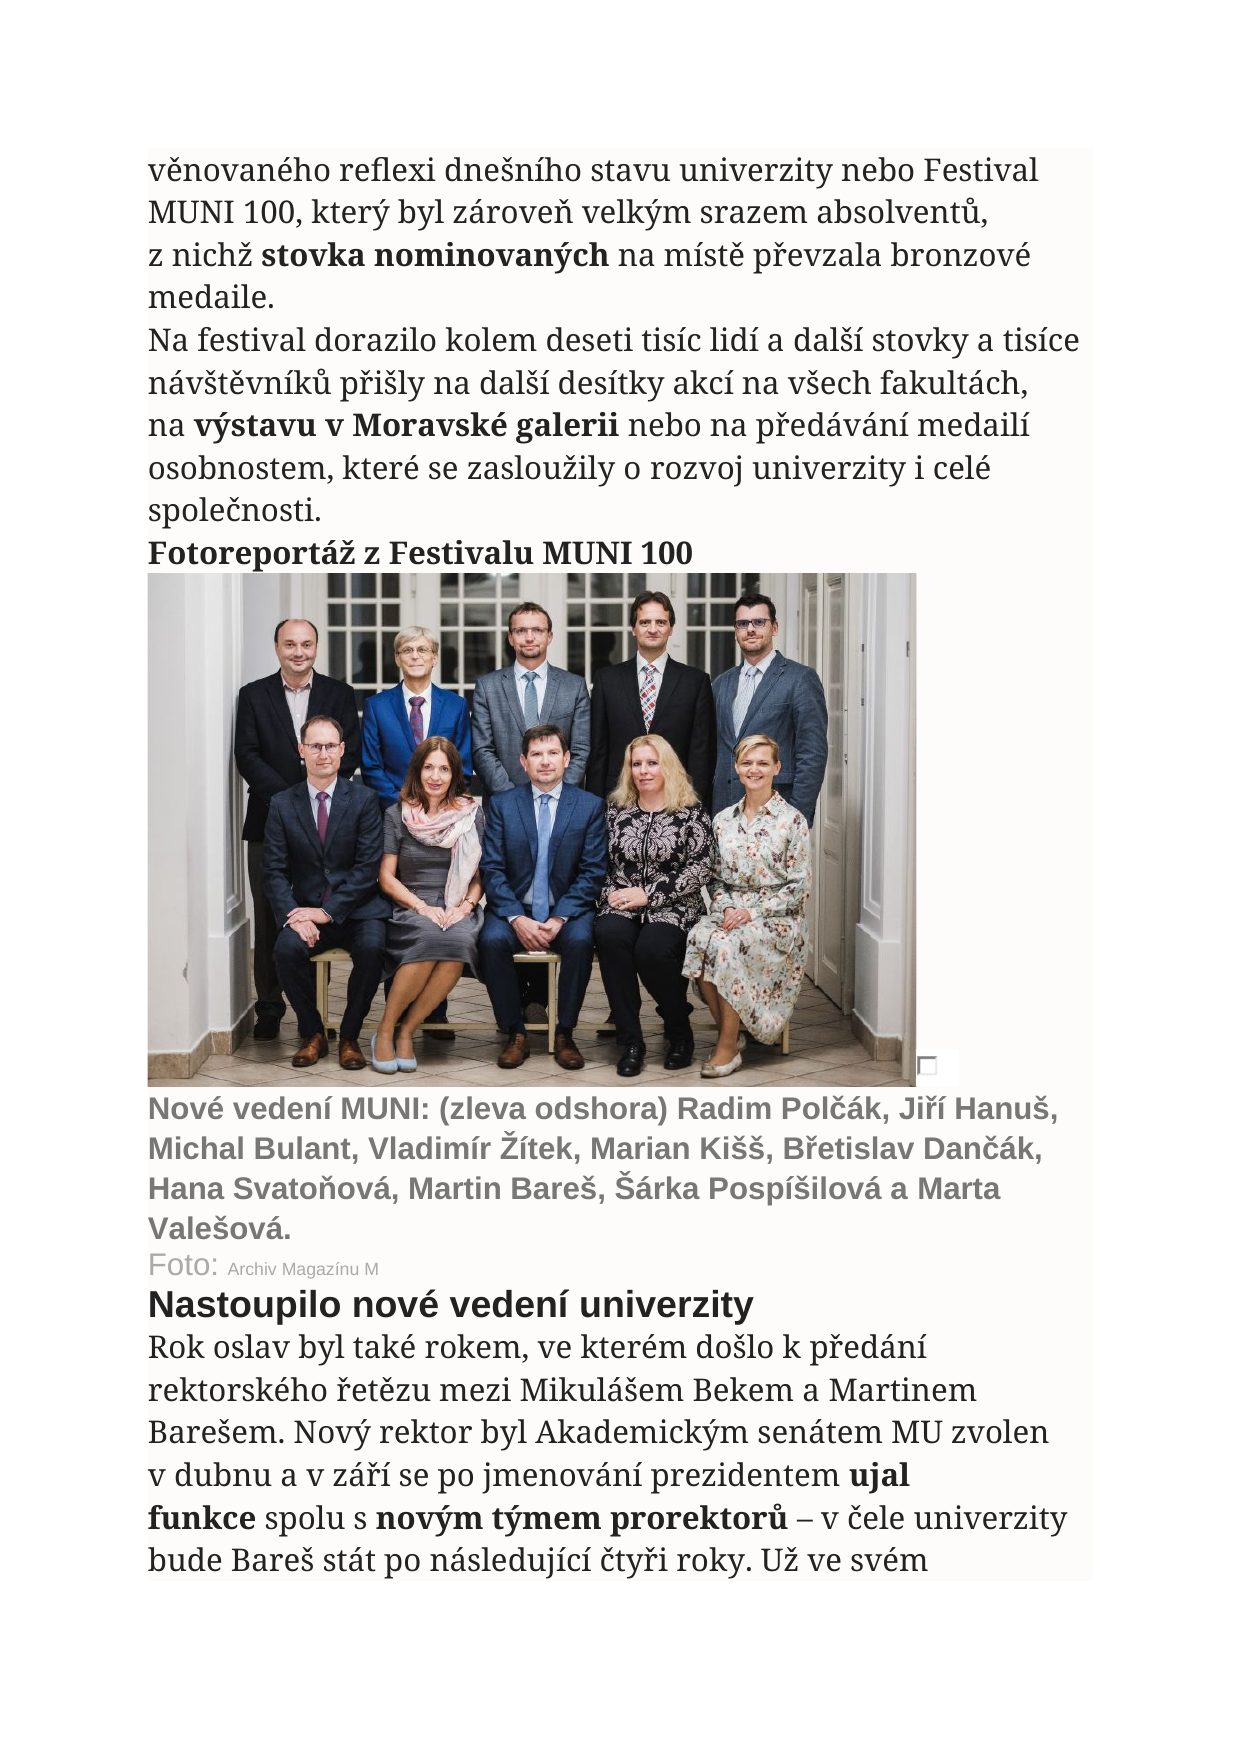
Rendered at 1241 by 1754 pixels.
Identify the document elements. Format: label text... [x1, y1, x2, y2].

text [148, 1325, 1093, 1581]
text Foto: Archiv Magazínu M [148, 1246, 1093, 1282]
text Nové vedení MUNI: (zleva odshora) Radim Polčák, Jiří Hanuš, Michal Bulant, Vladimír Žítek, Marian Kišš, Břetislav Dančák, Hana Svatoňová, Martin Bareš, Šárka Pospíšilová a Marta Valešová. [148, 1086, 1093, 1246]
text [148, 148, 1093, 318]
text Na festival dorazilo kolem deseti tisíc lidí a další stovky a tisíce návštěvníků přišly na další desítky akcí na všech fakultách, na výstavu v Moravské galerii nebo na předávání medailí osobnostem, které se zasloužily o rozvoj univerzity i celé společnosti. [148, 318, 1093, 531]
text Nastoupilo nové vedení univerzity [148, 1282, 1093, 1325]
text Fotoreportáž z Festivalu MUNI 100 [148, 531, 1093, 574]
picture [147, 573, 917, 1087]
